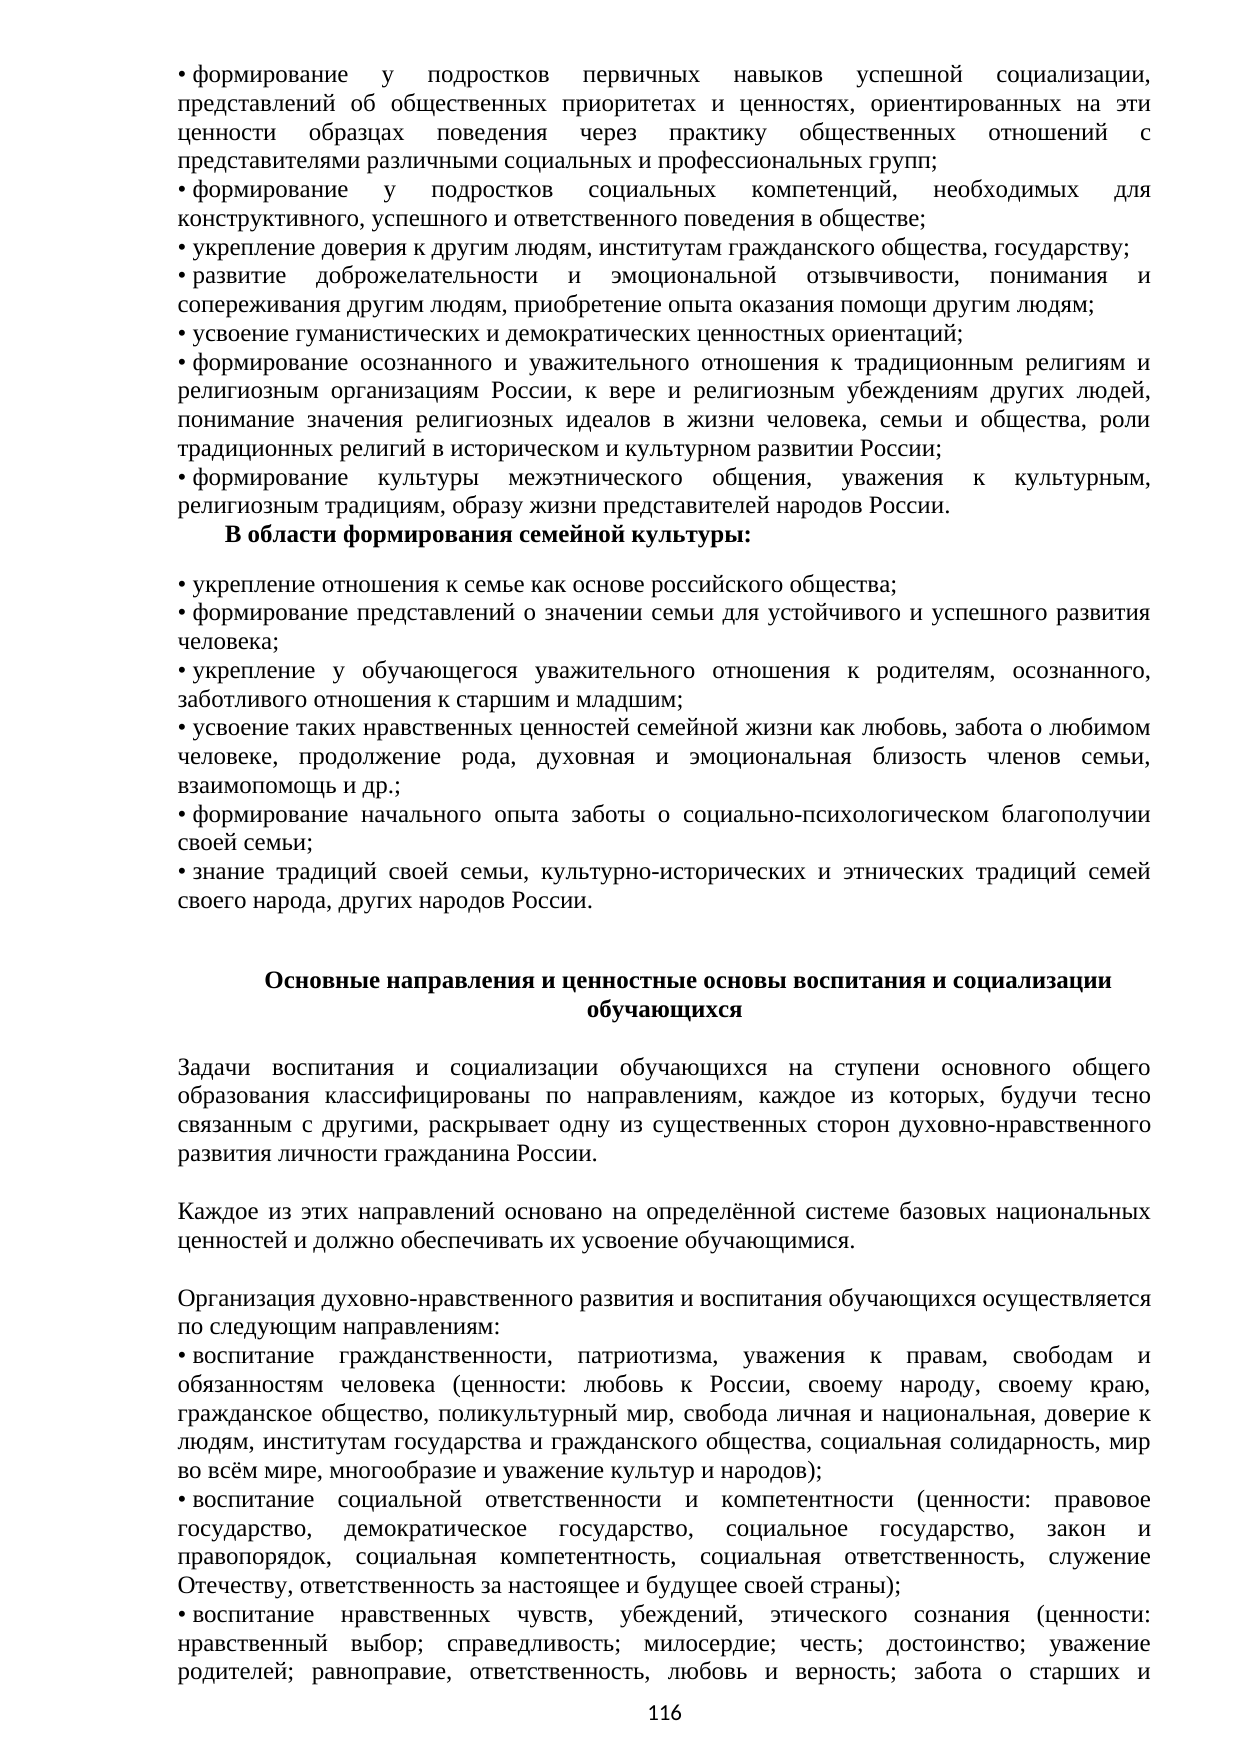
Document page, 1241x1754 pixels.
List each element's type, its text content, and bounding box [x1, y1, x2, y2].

text • усвоение таких нравственных ценностей семейной жизни как любовь, забота о любимом человеке, продолжение рода, духовная и эмоциональная близость членов семьи, взаимопомощь и др.; [177, 712, 1152, 799]
text • формирование представлений о значении семьи для устойчивого и успешного развития человека; [177, 597, 1152, 655]
text • формирование у подростков первичных навыков успешной социализации, представлений об общественных приоритетах и ценностях, ориентированных на эти ценности образцах поведения через практику общественных отношений с представителями различными социальных и профессиональных групп; [177, 59, 1152, 174]
text • формирование начального опыта заботы о социально-психологическом благополучии своей семьи; [177, 799, 1152, 856]
text • формирование у подростков социальных компетенций, необходимых для конструктивного, успешного и ответственного поведения в обществе; [177, 174, 1152, 232]
text Каждое из этих направлений основано на определённой системе базовых национальных ценностей и должно обеспечивать их усвоение обучающимися. [177, 1196, 1152, 1253]
text Организация духовно-нравственного развития и воспитания обучающихся осуществляется по следующим направлениям: [177, 1283, 1152, 1340]
text • укрепление отношения к семье как основе российского общества; [177, 569, 1152, 597]
text • знание традиций своей семьи, культурно-исторических и этнических традиций семей своего народа, других народов России. [177, 856, 1152, 914]
text • воспитание гражданственности, патриотизма, уважения к правам, свободам и обязанностям человека (ценности: любовь к России, своему народу, своему краю, гражданское общество, поликультурный мир, свобода личная и национальная, доверие к людям, институтам государства и гражданского общества, социальная солидарность, мир во всём мире, многообразие и уважение культур и народов); [177, 1340, 1152, 1484]
text • укрепление доверия к другим людям, институтам гражданского общества, государству; [177, 232, 1152, 260]
text • формирование культуры межэтнического общения, уважения к культурным, религиозным традициям, образу жизни представителей народов России. [177, 462, 1152, 519]
text В области формирования семейной культуры: [177, 519, 1152, 548]
text Задачи воспитания и социализации обучающихся на ступени основного общего образования классифицированы по направлениям, каждое из которых, будучи тесно связанным с другими, раскрывает одну из существенных сторон духовно-нравственного развития личности гражданина России. [177, 1052, 1152, 1167]
text • формирование осознанного и уважительного отношения к традиционным религиям и религиозным организациям России, к вере и религиозным убеждениям других людей, понимание значения религиозных идеалов в жизни человека, семьи и общества, роли традиционных религий в историческом и культурном развитии России; [177, 347, 1152, 462]
text • укрепление у обучающегося уважительного отношения к родителям, осознанного, заботливого отношения к старшим и младшим; [177, 655, 1152, 712]
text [177, 1599, 1152, 1685]
text • развитие доброжелательности и эмоциональной отзывчивости, понимания и сопереживания другим людям, приобретение опыта оказания помощи другим людям; [177, 260, 1152, 318]
text • воспитание социальной ответственности и компетентности (ценности: правовое государство, демократическое государство, социальное государство, закон и правопорядок, социальная компетентность, социальная ответственность, служение Отечеству, ответственность за настоящее и будущее своей страны); [177, 1484, 1152, 1599]
text Основные направления и ценностные основы воспитания и социализации обучающихся [177, 965, 1152, 1023]
text • усвоение гуманистических и демократических ценностных ориентаций; [177, 318, 1152, 347]
